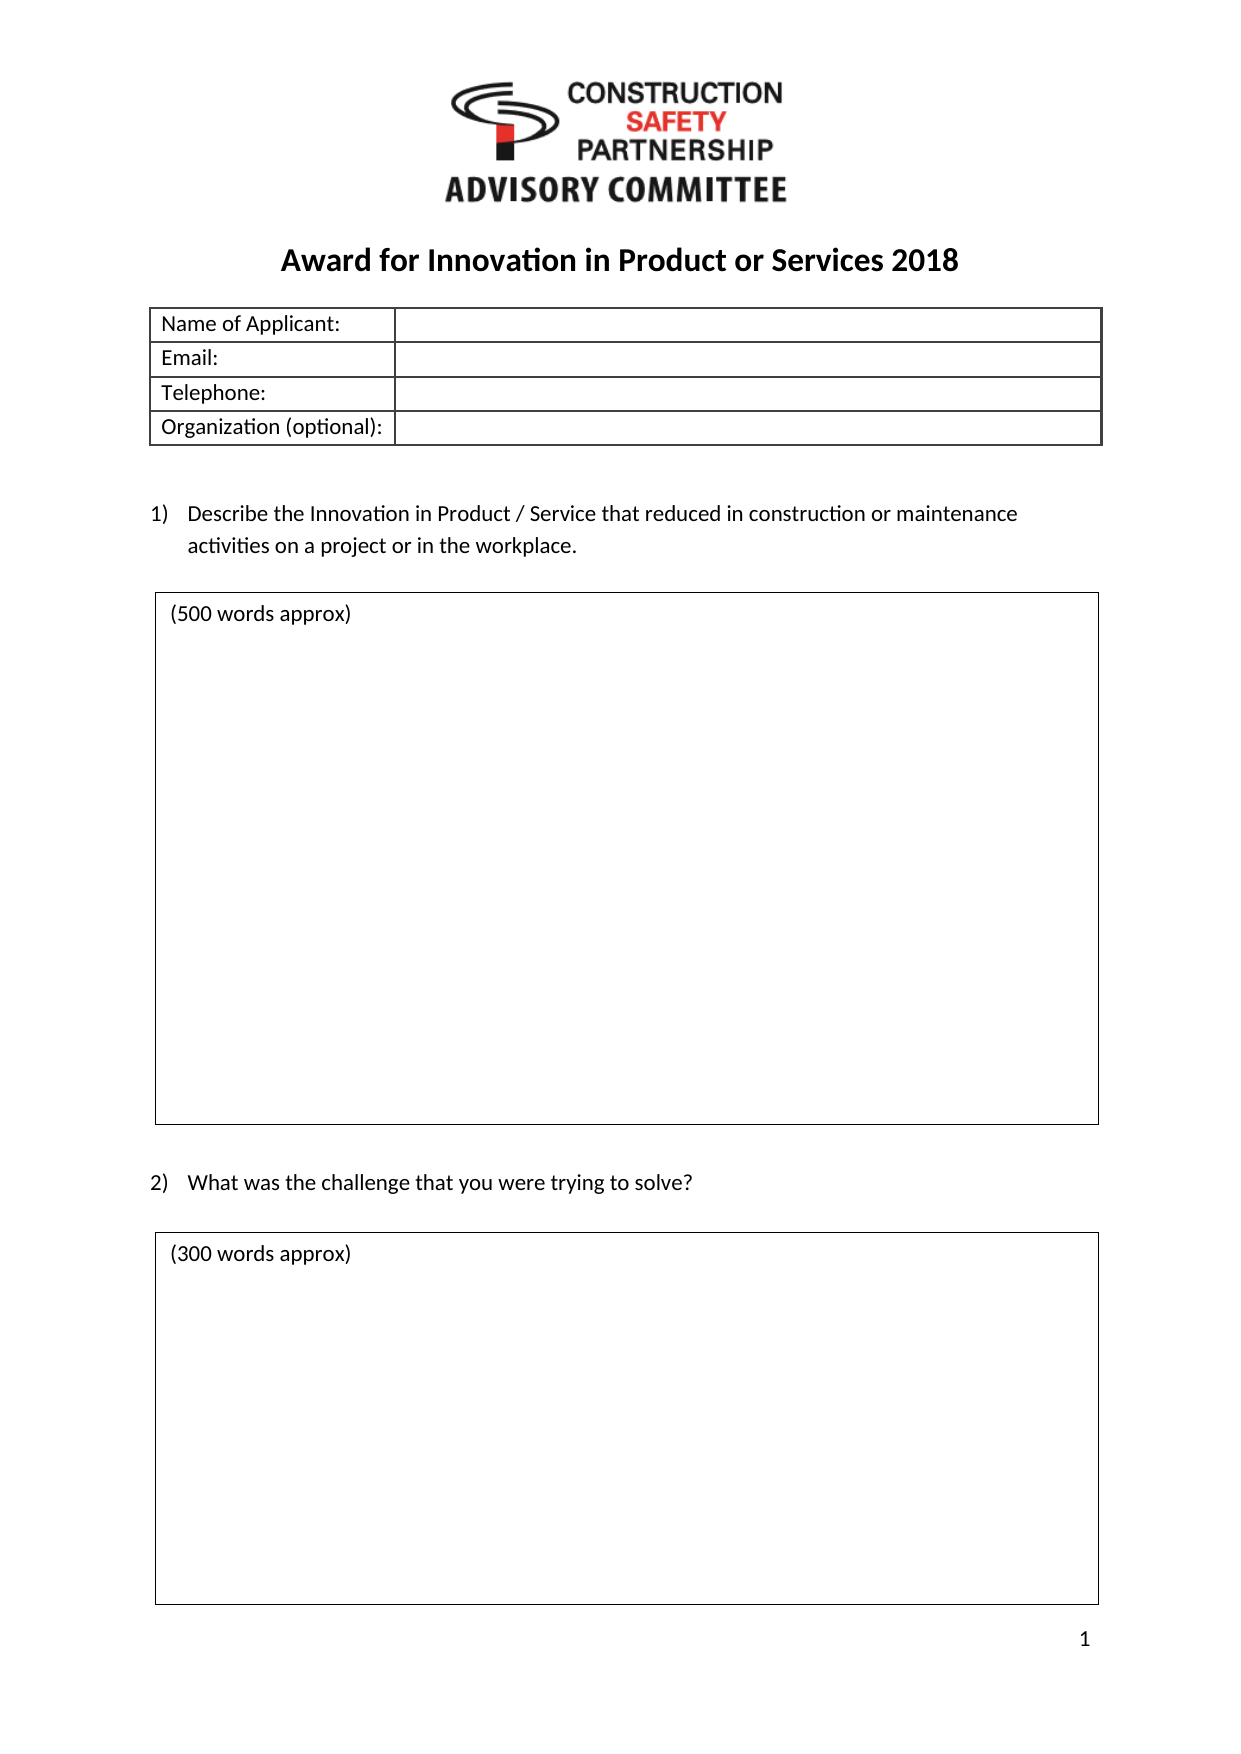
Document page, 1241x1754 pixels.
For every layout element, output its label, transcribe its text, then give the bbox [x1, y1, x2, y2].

table_cell [396, 412, 1100, 444]
list What was the challenge that you were trying to solve? [150, 1168, 1090, 1196]
table_cell Organization (optional): [151, 412, 394, 444]
table_header [396, 309, 1100, 341]
table_cell [396, 343, 1100, 376]
table_cell [396, 378, 1100, 410]
picture [437, 73, 803, 212]
table_cell Telephone: [151, 378, 394, 410]
list Describe the Innovation in Product / Service that reduced in construction or maintenance activities on a project or in the workplace. [150, 499, 1090, 560]
table_header Name of Applicant: [151, 309, 394, 341]
text Award for Innovation in Product or Services 2018 [150, 239, 1090, 280]
table_cell Email: [151, 343, 394, 376]
